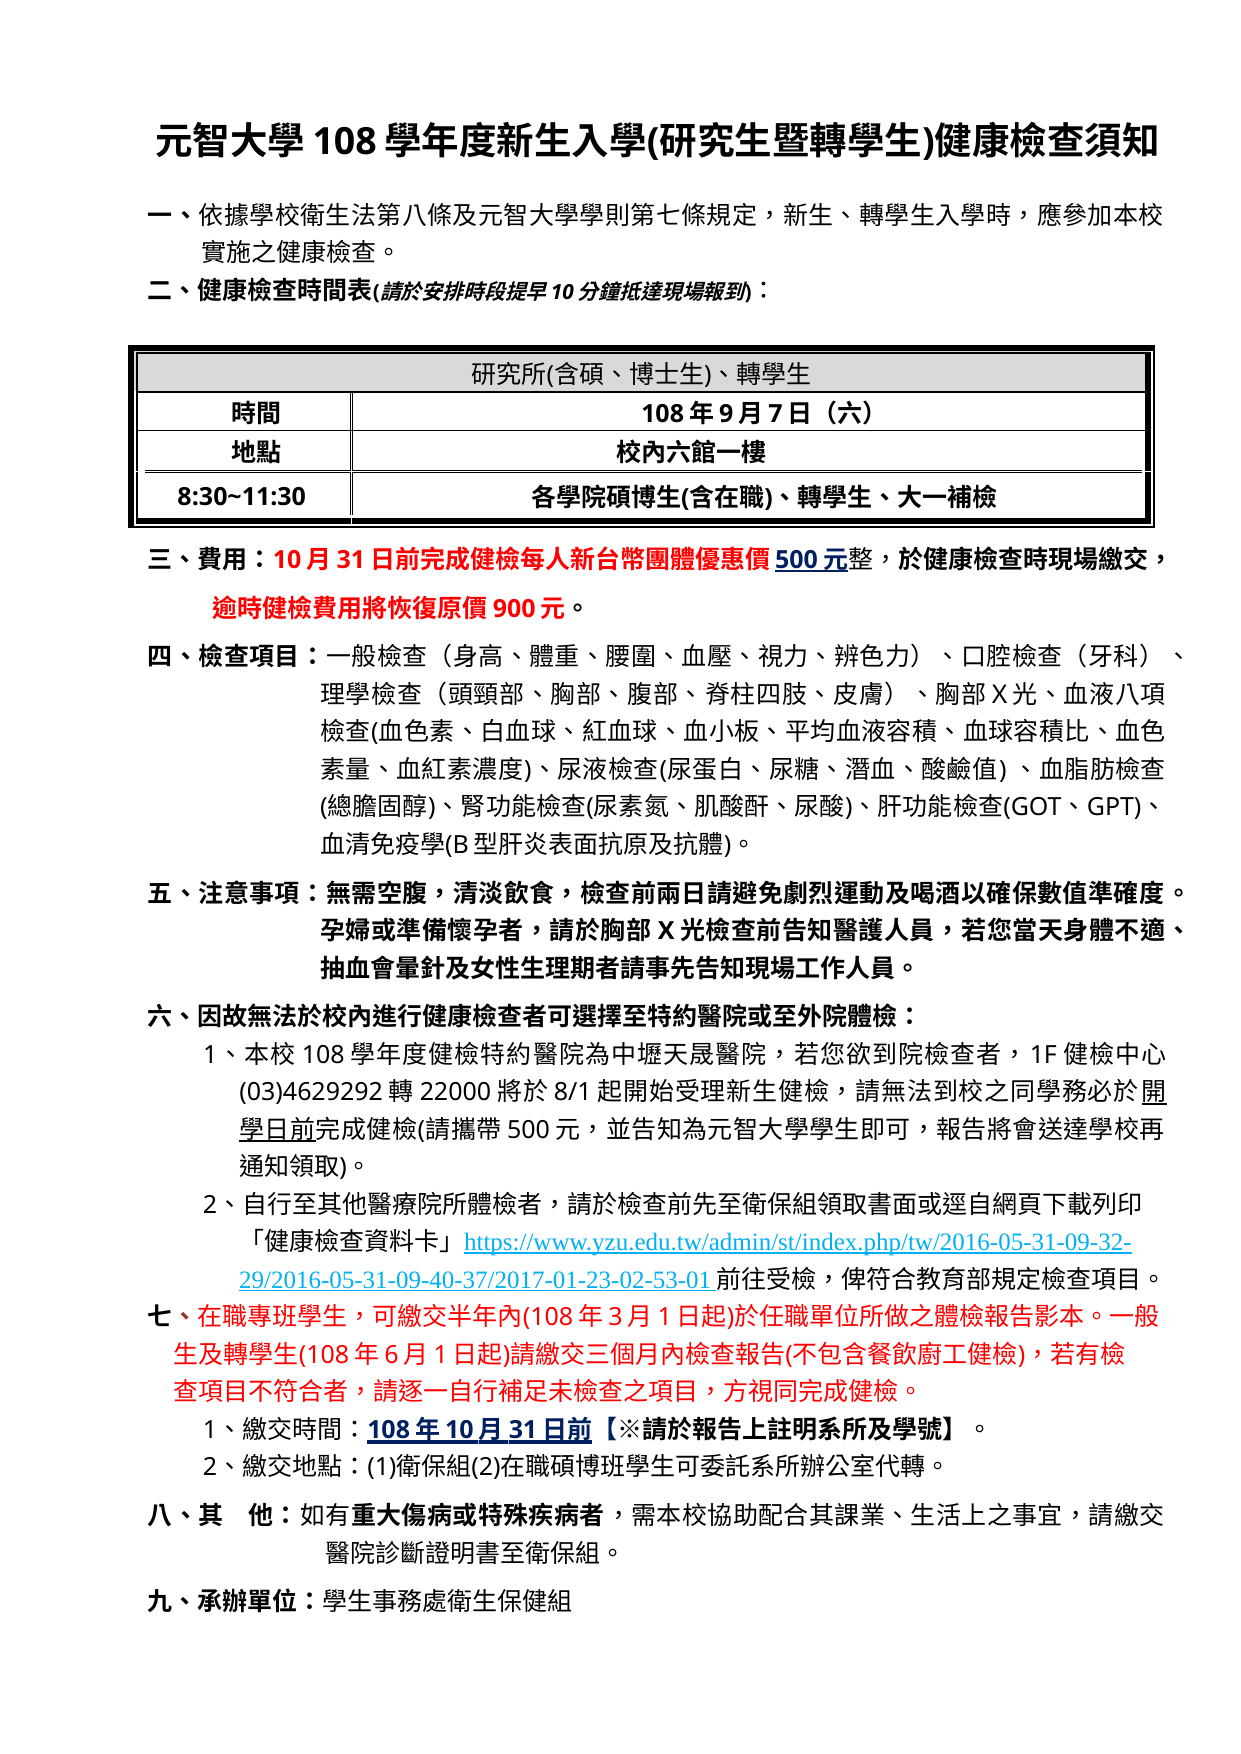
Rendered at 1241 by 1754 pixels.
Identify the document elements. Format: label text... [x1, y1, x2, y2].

text 1、繳交時間：108年10月31日前【※請於報告上註明系所及學號】。 [203, 1409, 1167, 1446]
table_cell 校內六館一樓 [353, 431, 1145, 469]
text 七、在職專班學生，可繳交半年內(108年3月1日起)於任職單位所做之體檢報告影本。一般 [148, 1296, 1167, 1334]
table_cell 8:30~11:30 [138, 470, 352, 518]
text 2、繳交地點：(1)衛保組(2)在職碩博班學生可委託系所辦公室代轉。 [203, 1446, 1167, 1484]
table_cell 時間 [138, 393, 350, 430]
table_header 研究所(含碩、博士生)、轉學生 [138, 354, 1145, 391]
text 八、其 他：如有重大傷病或特殊疾病者，需本校協助配合其課業、生活上之事宜，請繳交醫院診斷證明書至衛保組。 [148, 1495, 1167, 1570]
text 查項目不符合者，請逐一自行補足未檢查之項目，方視同完成健檢。 [148, 1371, 1167, 1409]
table_cell 108年9月7日（六） [353, 393, 1145, 430]
text 逾時健檢費用將恢復原價900元。 [148, 587, 1167, 625]
table_cell 各學院碩博生(含在職)、轉學生、大一補檢 [352, 470, 1150, 518]
table_cell 地點 [138, 431, 350, 469]
text 二、健康檢查時間表(請於安排時段提早10分鐘抵達現場報到)： [148, 269, 1167, 307]
text 四、檢查項目：一般檢查（身高、體重、腰圍、血壓、視力、辨色力）、口腔檢查（牙科）、理學檢查（頭頸部、胸部、腹部、脊柱四肢、皮膚）、胸部Ｘ光、血液八項檢查(血色素、白血球、紅血球、血小板、平均血液容積、血球容積比、血色素量、血紅素濃度)、尿液檢查(尿蛋白、尿糖、潛血、酸鹼值) 、血脂肪檢查(總膽固醇)、腎功能檢查(尿素氮、肌酸酐、尿酸)、肝功能檢查(GOT、GPT)、血清免疫學(B型肝炎表面抗原及抗體)。 [148, 636, 1167, 861]
text 一、依據學校衛生法第八條及元智大學學則第七條規定，新生、轉學生入學時，應參加本校實施之健康檢查。 [148, 194, 1167, 269]
text 元智大學108學年度新生入學(研究生暨轉學生)健康檢查須知 [148, 101, 1167, 176]
text 生及轉學生(108年6月1日起)請繳交三個月內檢查報告(不包含餐飲廚工健檢)，若有檢 [148, 1334, 1167, 1371]
text 三、費用：10月31日前完成健檢每人新台幣團體優惠價500元整，於健康檢查時現場繳交， [148, 539, 1167, 576]
text 1、本校108學年度健檢特約醫院為中壢天晟醫院，若您欲到院檢查者，1F健檢中心(03)4629292轉22000將於8/1起開始受理新生健檢，請無法到校之同學務必於開學日前完成健檢(請攜帶500元，並告知為元智大學學生即可，報告將會送達學校再通知領取)。 [203, 1034, 1167, 1184]
text 九、承辦單位：學生事務處衛生保健組 [148, 1581, 1167, 1619]
text 2、自行至其他醫療院所體檢者，請於檢查前先至衛保組領取書面或逕自網頁下載列印「健康檢查資料卡」https://www.yzu.edu.tw/admin/st/index.php/tw/2016-05-31-09-32-29/2016-05-31-09-40-37/2017-01-23-02-53-01前往受檢，俾符合教育部規定檢查項目。 [203, 1184, 1167, 1296]
text 五、注意事項：無需空腹，清淡飲食，檢查前兩日請避免劇烈運動及喝酒以確保數值準確度。孕婦或準備懷孕者，請於胸部X光檢查前告知醫護人員，若您當天身體不適、抽血會暈針及女性生理期者請事先告知現場工作人員。 [148, 872, 1167, 985]
text 六、因故無法於校內進行健康檢查者可選擇至特約醫院或至外院體檢： [148, 996, 1167, 1034]
